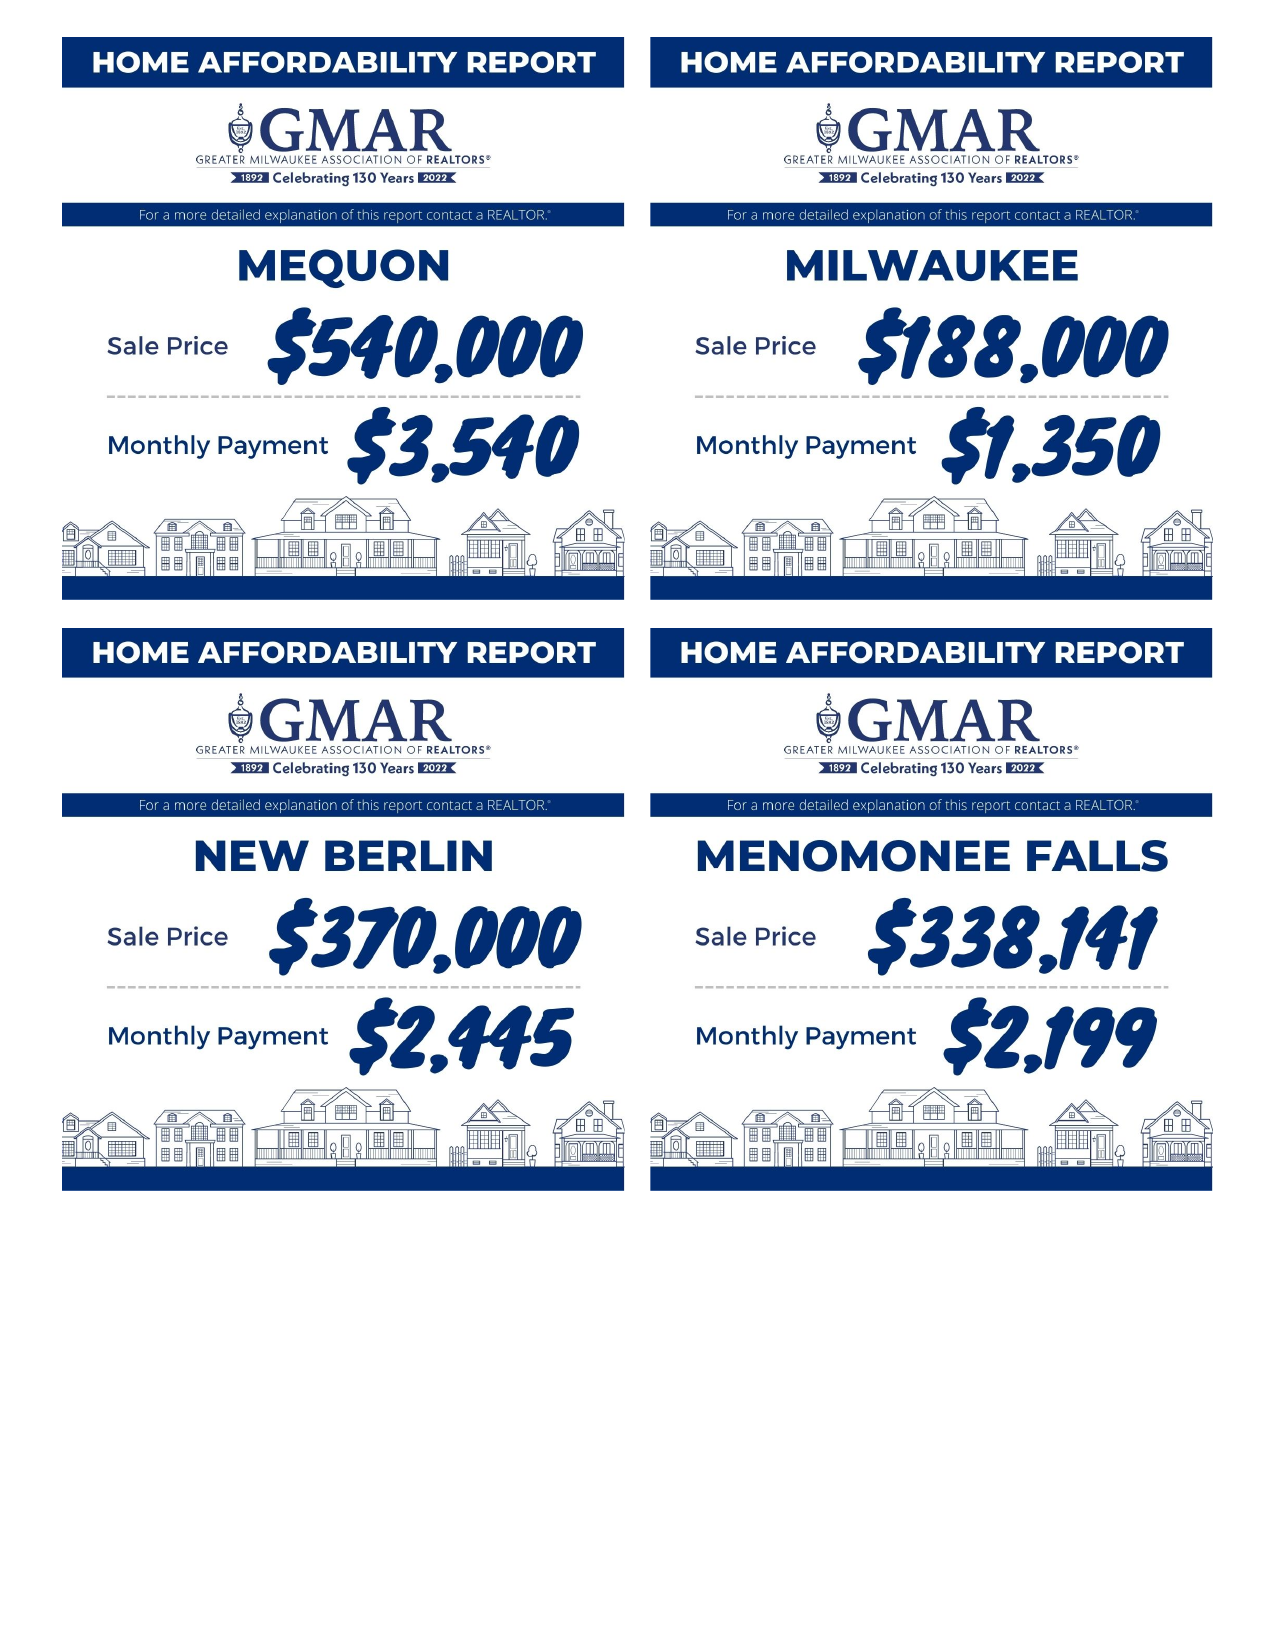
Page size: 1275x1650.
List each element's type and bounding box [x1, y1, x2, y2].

picture [62, 628, 625, 1191]
picture [62, 37, 625, 600]
picture [650, 37, 1213, 600]
picture [650, 628, 1213, 1191]
